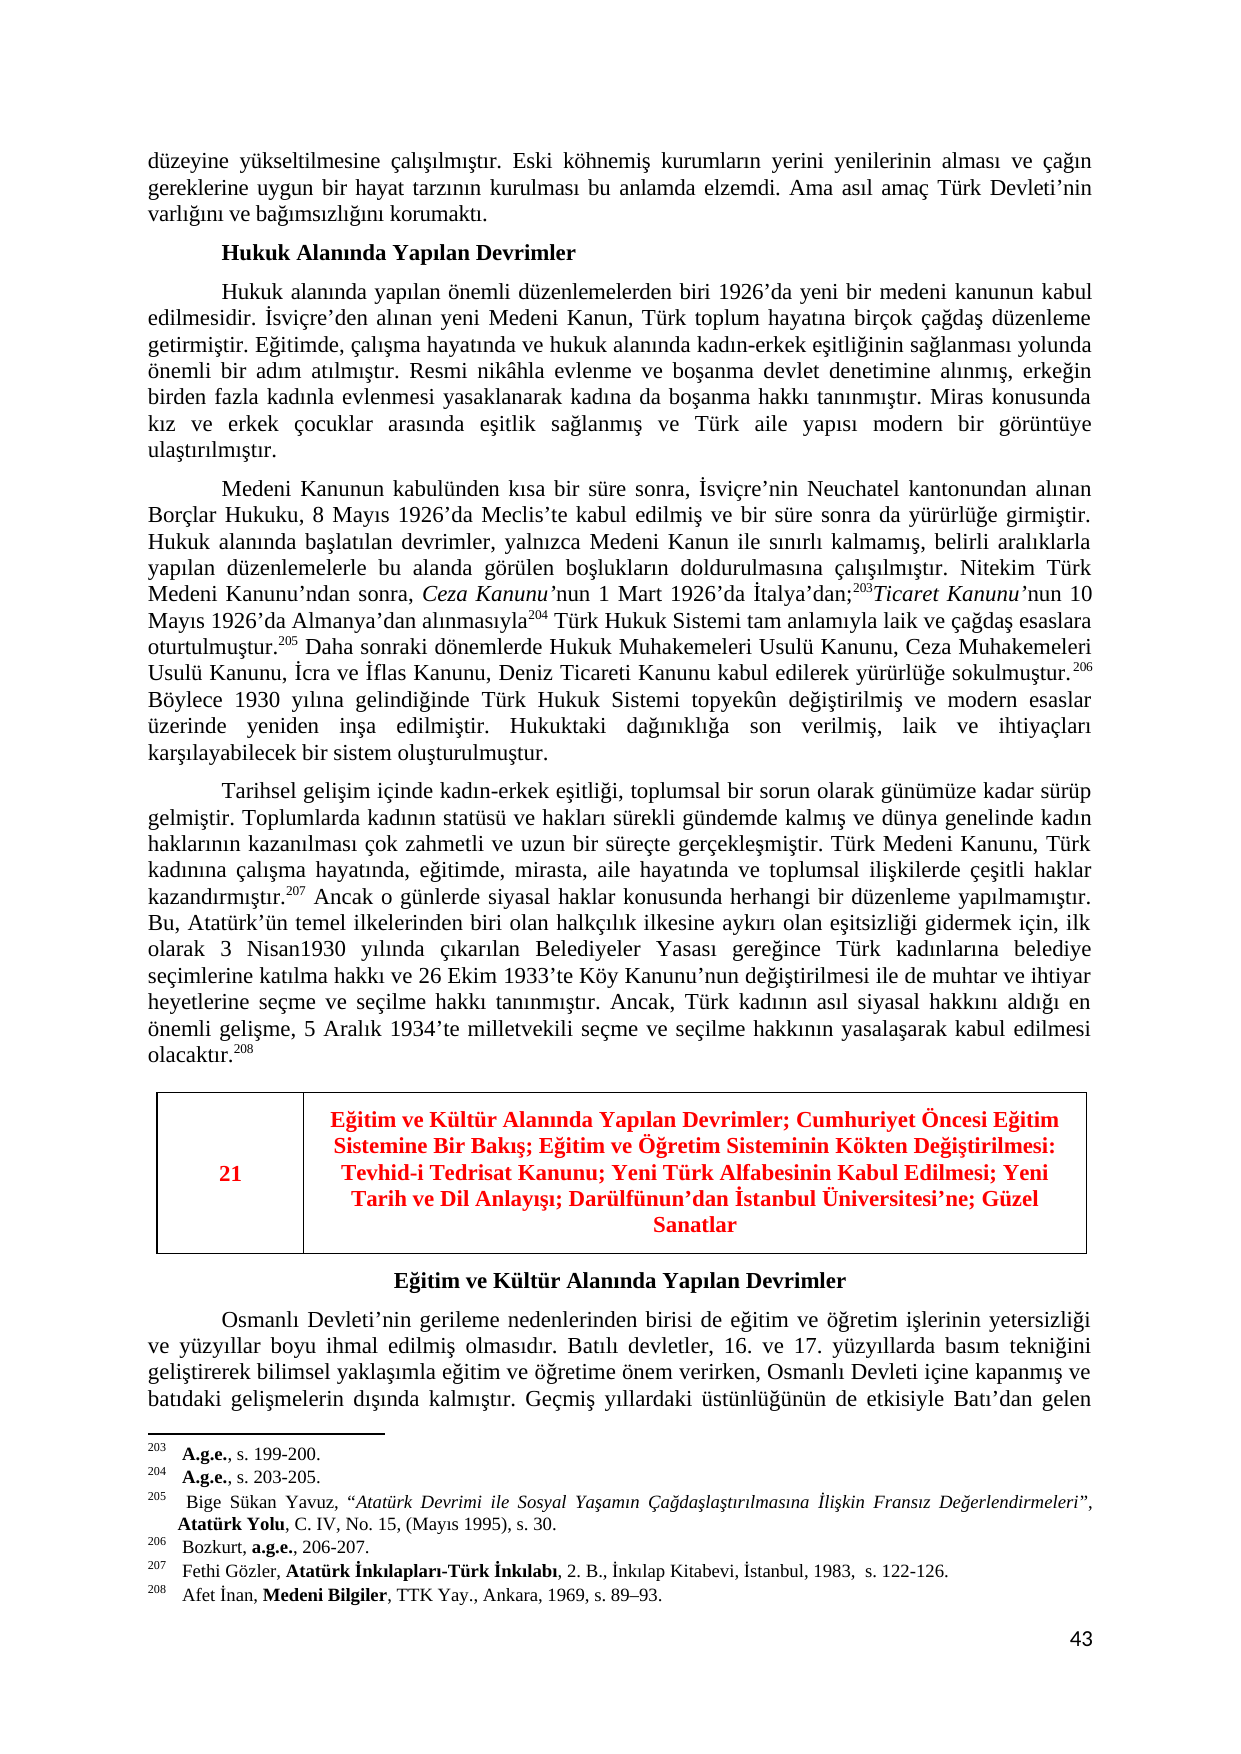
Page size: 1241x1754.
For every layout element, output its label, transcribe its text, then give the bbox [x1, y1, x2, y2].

text Hukuk alanında yapılan önemli düzenlemelerden biri 1926’da yeni bir medeni kanunun kabul edilmesidir. İsviçre’den alınan yeni Medeni Kanun, Türk toplum hayatına birçok çağdaş düzenleme getirmiştir. Eğitimde, çalışma hayatında ve hukuk alanında kadın-erkek eşitliğinin sağlanması yolunda önemli bir adım atılmıştır. Resmi nikâhla evlenme ve boşanma devlet denetimine alınmış, erkeğin birden fazla kadınla evlenmesi yasaklanarak kadına da boşanma hakkı tanınmıştır. Miras konusunda kız ve erkek çocuklar arasında eşitlik sağlanmış ve Türk aile yapısı modern bir görüntüye ulaştırılmıştır. [148, 278, 1093, 462]
table_header 21 [158, 1093, 303, 1253]
text Tarihsel gelişim içinde kadın-erkek eşitliği, toplumsal bir sorun olarak günümüze kadar sürüp gelmiştir. Toplumlarda kadının statüsü ve hakları sürekli gündemde kalmış ve dünya genelinde kadın haklarının kazanılması çok zahmetli ve uzun bir süreçte gerçekleşmiştir. Türk Medeni Kanunu, Türk kadınına çalışma hayatında, eğitimde, mirasta, aile hayatında ve toplumsal ilişkilerde çeşitli haklar kazandırmıştır. Ancak o günlerde siyasal haklar konusunda herhangi bir düzenleme yapılmamıştır. Bu, Atatürk’ün temel ilkelerinden biri olan halkçılık ilkesine aykırı olan eşitsizliği gidermek için, ilk olarak 3 Nisan1930 yılında çıkarılan Belediyeler Yasası gereğince Türk kadınlarına belediye seçimlerine katılma hakkı ve 26 Ekim 1933’te Köy Kanunu’nun değiştirilmesi ile de muhtar ve ihtiyar heyetlerine seçme ve seçilme hakkı tanınmıştır. Ancak, Türk kadının asıl siyasal hakkını aldığı en önemli gelişme, 5 Aralık 1934’te milletvekili seçme ve seçilme hakkının yasalaşarak kabul edilmesi olacaktır. [148, 777, 1093, 1067]
table_header Eğitim ve Kültür Alanında Yapılan Devrimler; Cumhuriyet Öncesi Eğitim Sistemine Bir Bakış; Eğitim ve Öğretim Sisteminin Kökten Değiştirilmesi: Tevhid-i Tedrisat Kanunu; Yeni Türk Alfabesinin Kabul Edilmesi; Yeni Tarih ve Dil Anlayışı; Darülfünun’dan İstanbul Üniversitesi’ne; Güzel Sanatlar [304, 1093, 1086, 1253]
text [148, 1306, 1093, 1411]
text Eğitim ve Kültür Alanında Yapılan Devrimler [148, 1267, 1093, 1293]
text Medeni Kanunun kabulünden kısa bir süre sonra, İsviçre’nin Neuchatel kantonundan alınan Borçlar Hukuku, 8 Mayıs 1926’da Meclis’te kabul edilmiş ve bir süre sonra da yürürlüğe girmiştir. Hukuk alanında başlatılan devrimler, yalnızca Medeni Kanun ile sınırlı kalmamış, belirli aralıklarla yapılan düzenlemelerle bu alanda görülen boşlukların doldurulmasına çalışılmıştır. Nitekim Türk Medeni Kanunu’ndan sonra, Ceza Kanunu’nun 1 Mart 1926’da İtalya’dan;Ticaret Kanunu’nun 10 Mayıs 1926’da Almanya’dan alınmasıyla Türk Hukuk Sistemi tam anlamıyla laik ve çağdaş esaslara oturtulmuştur. Daha sonraki dönemlerde Hukuk Muhakemeleri Usulü Kanunu, Ceza Muhakemeleri Usulü Kanunu, İcra ve İflas Kanunu, Deniz Ticareti Kanunu kabul edilerek yürürlüğe sokulmuştur. Böylece 1930 yılına gelindiğinde Türk Hukuk Sistemi topyekûn değiştirilmiş ve modern esaslar üzerinde yeniden inşa edilmiştir. Hukuktaki dağınıklığa son verilmiş, laik ve ihtiyaçları karşılayabilecek bir sistem oluşturulmuştur. [148, 475, 1093, 765]
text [148, 148, 1093, 227]
text Hukuk Alanında Yapılan Devrimler [148, 239, 1093, 266]
